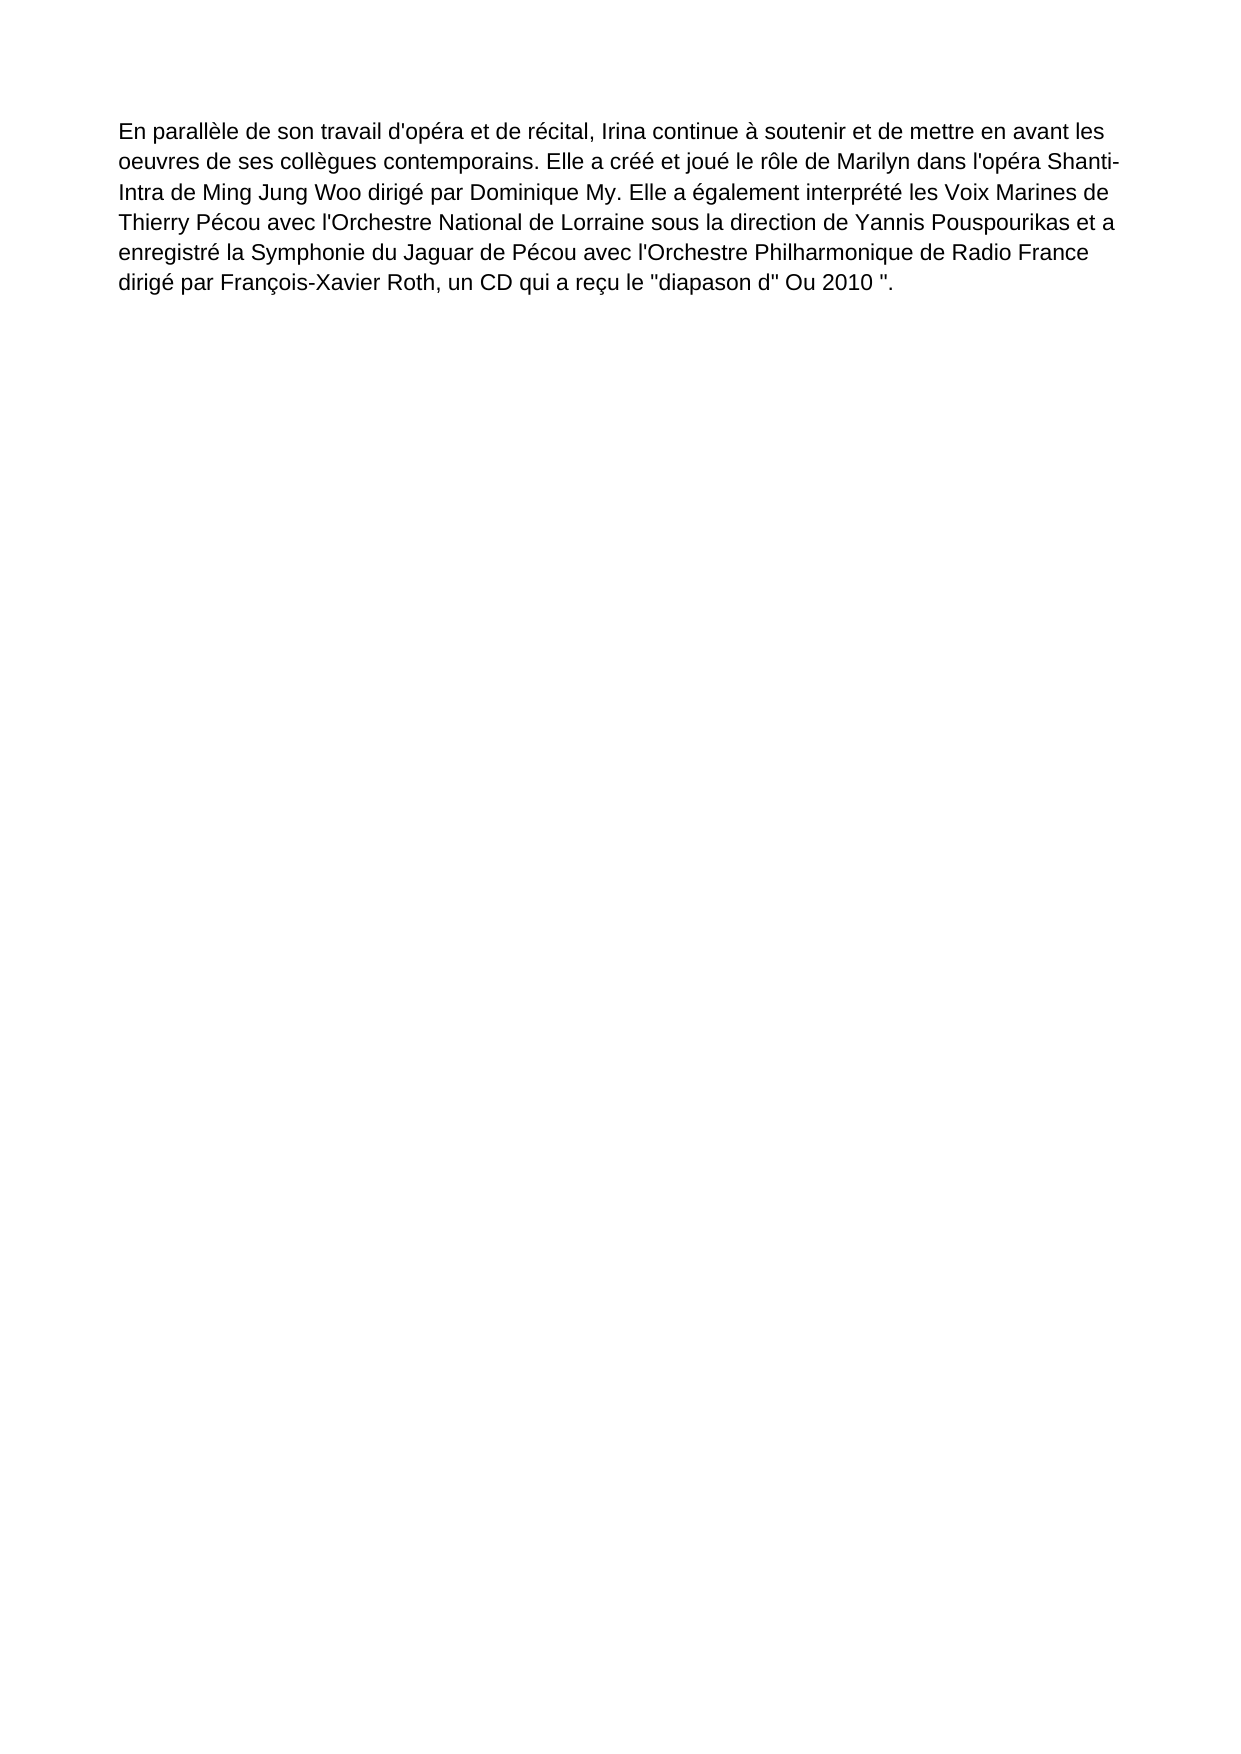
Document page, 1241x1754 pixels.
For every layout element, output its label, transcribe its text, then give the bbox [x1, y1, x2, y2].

text En parallèle de son travail d'opéra et de récital, Irina continue à soutenir et de mettre en avant les oeuvres de ses collègues contemporains. Elle a créé et joué le rôle de Marilyn dans l'opéra Shanti-Intra de Ming Jung Woo dirigé par Dominique My. Elle a également interprété les Voix Marines de Thierry Pécou avec l'Orchestre National de Lorraine sous la direction de Yannis Pouspourikas et a enregistré la Symphonie du Jaguar de Pécou avec l'Orchestre Philharmonique de Radio France dirigé par François-Xavier Roth, un CD qui a reçu le "diapason d" Ou 2010 ". [118, 118, 1122, 295]
